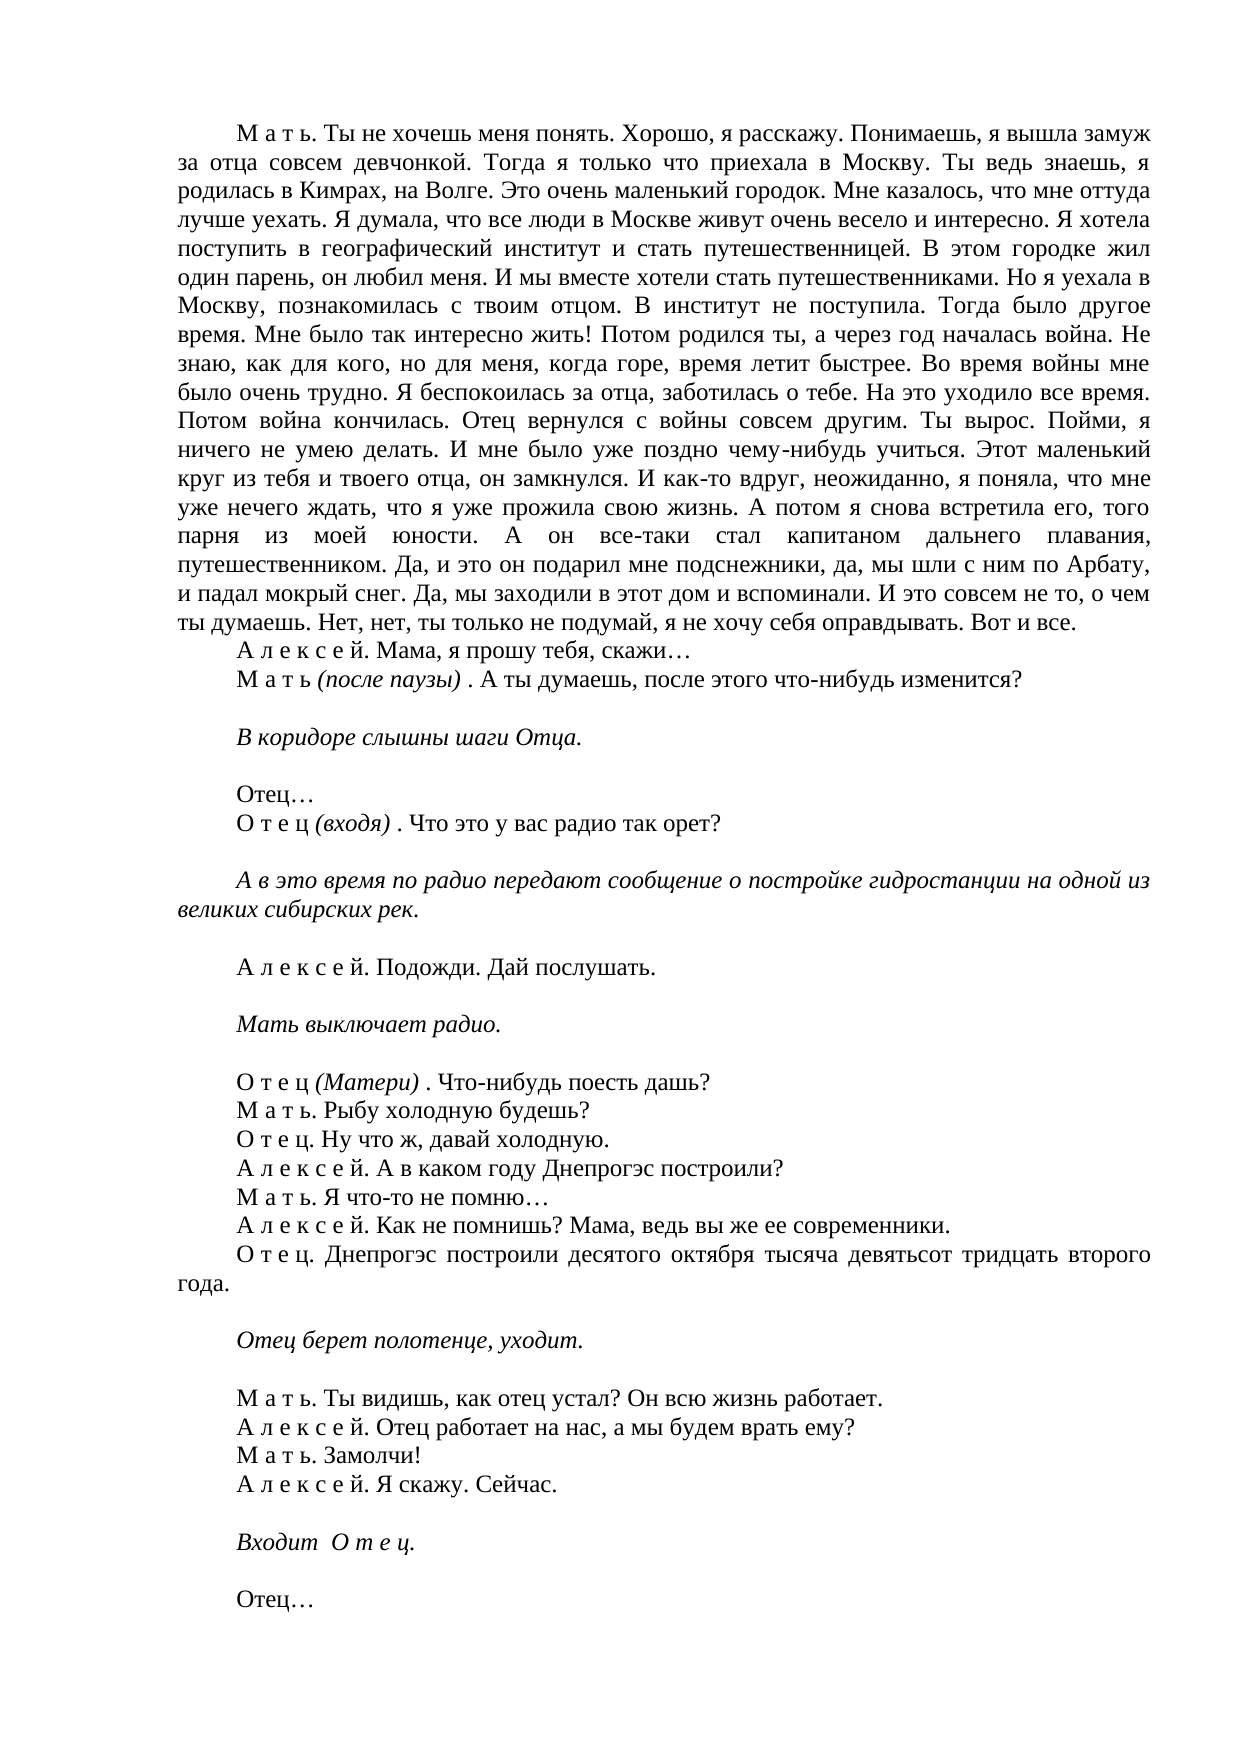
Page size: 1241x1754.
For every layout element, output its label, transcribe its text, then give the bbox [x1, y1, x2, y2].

text А в это время по радио передают сообщение о постройке гидростанции на одной из великих сибирских рек. [177, 866, 1152, 923]
text А л е к с е й. Мама, я прошу тебя, скажи… [177, 636, 1152, 664]
text О т е ц (входя) . Что это у вас радио так орет? [177, 808, 1152, 837]
text Мать выключает радио. [177, 1009, 1152, 1038]
text О т е ц. Днепрогэс построили десятого октября тысяча девятьсот тридцать второго года. [177, 1239, 1152, 1297]
text Отец берет полотенце, уходит. [177, 1326, 1152, 1354]
text А л е к с е й. Я скажу. Сейчас. [177, 1469, 1152, 1498]
text Входит О т е ц. [177, 1527, 1152, 1556]
text А л е к с е й. Отец работает на нас, а мы будем врать ему? [177, 1412, 1152, 1441]
text М а т ь. Ты видишь, как отец устал? Он всю жизнь работает. [177, 1383, 1152, 1412]
text М а т ь (после паузы) . А ты думаешь, после этого что-нибудь изменится? [177, 664, 1152, 693]
text А л е к с е й. Как не помнишь? Мама, ведь вы же ее современники. [177, 1211, 1152, 1239]
text В коридоре слышны шаги Отца. [177, 722, 1152, 751]
text М а т ь. Рыбу холодную будешь? [177, 1096, 1152, 1124]
text М а т ь. Ты не хочешь меня понять. Хорошо, я расскажу. Понимаешь, я вышла замуж за отца совсем девчонкой. Тогда я только что приехала в Москву. Ты ведь знаешь, я родилась в Кимрах, на Волге. Это очень маленький городок. Мне казалось, что мне оттуда лучше уехать. Я думала, что все люди в Москве живут очень весело и интересно. Я хотела поступить в географический институт и стать путешественницей. В этом городке жил один парень, он любил меня. И мы вместе хотели стать путешественниками. Но я уехала в Москву, познакомилась с твоим отцом. В институт не поступила. Тогда было другое время. Мне было так интересно жить! Потом родился ты, а через год началась война. Не знаю, как для кого, но для меня, когда горе, время летит быстрее. Во время войны мне было очень трудно. Я беспокоилась за отца, заботилась о тебе. На это уходило все время. Потом война кончилась. Отец вернулся с войны совсем другим. Ты вырос. Пойми, я ничего не умею делать. И мне было уже поздно чему-нибудь учиться. Этот маленький круг из тебя и твоего отца, он замкнулся. И как-то вдруг, неожиданно, я поняла, что мне уже нечего ждать, что я уже прожила свою жизнь. А потом я снова встретила его, того парня из моей юности. А он все-таки стал капитаном дальнего плавания, путешественником. Да, и это он подарил мне подснежники, да, мы шли с ним по Арбату, и падал мокрый снег. Да, мы заходили в этот дом и вспоминали. И это совсем не то, о чем ты думаешь. Нет, нет, ты только не подумай, я не хочу себя оправдывать. Вот и все. [177, 118, 1152, 636]
text О т е ц (Матери) . Что-нибудь поесть дашь? [177, 1067, 1152, 1096]
text А л е к с е й. А в каком году Днепрогэс построили? [177, 1153, 1152, 1182]
text Отец… [177, 1584, 1152, 1613]
text М а т ь. Я что-то не помню… [177, 1182, 1152, 1211]
text Отец… [177, 779, 1152, 808]
text М а т ь. Замолчи! [177, 1441, 1152, 1469]
text А л е к с е й. Подожди. Дай послушать. [177, 952, 1152, 981]
text О т е ц. Ну что ж, давай холодную. [177, 1124, 1152, 1153]
